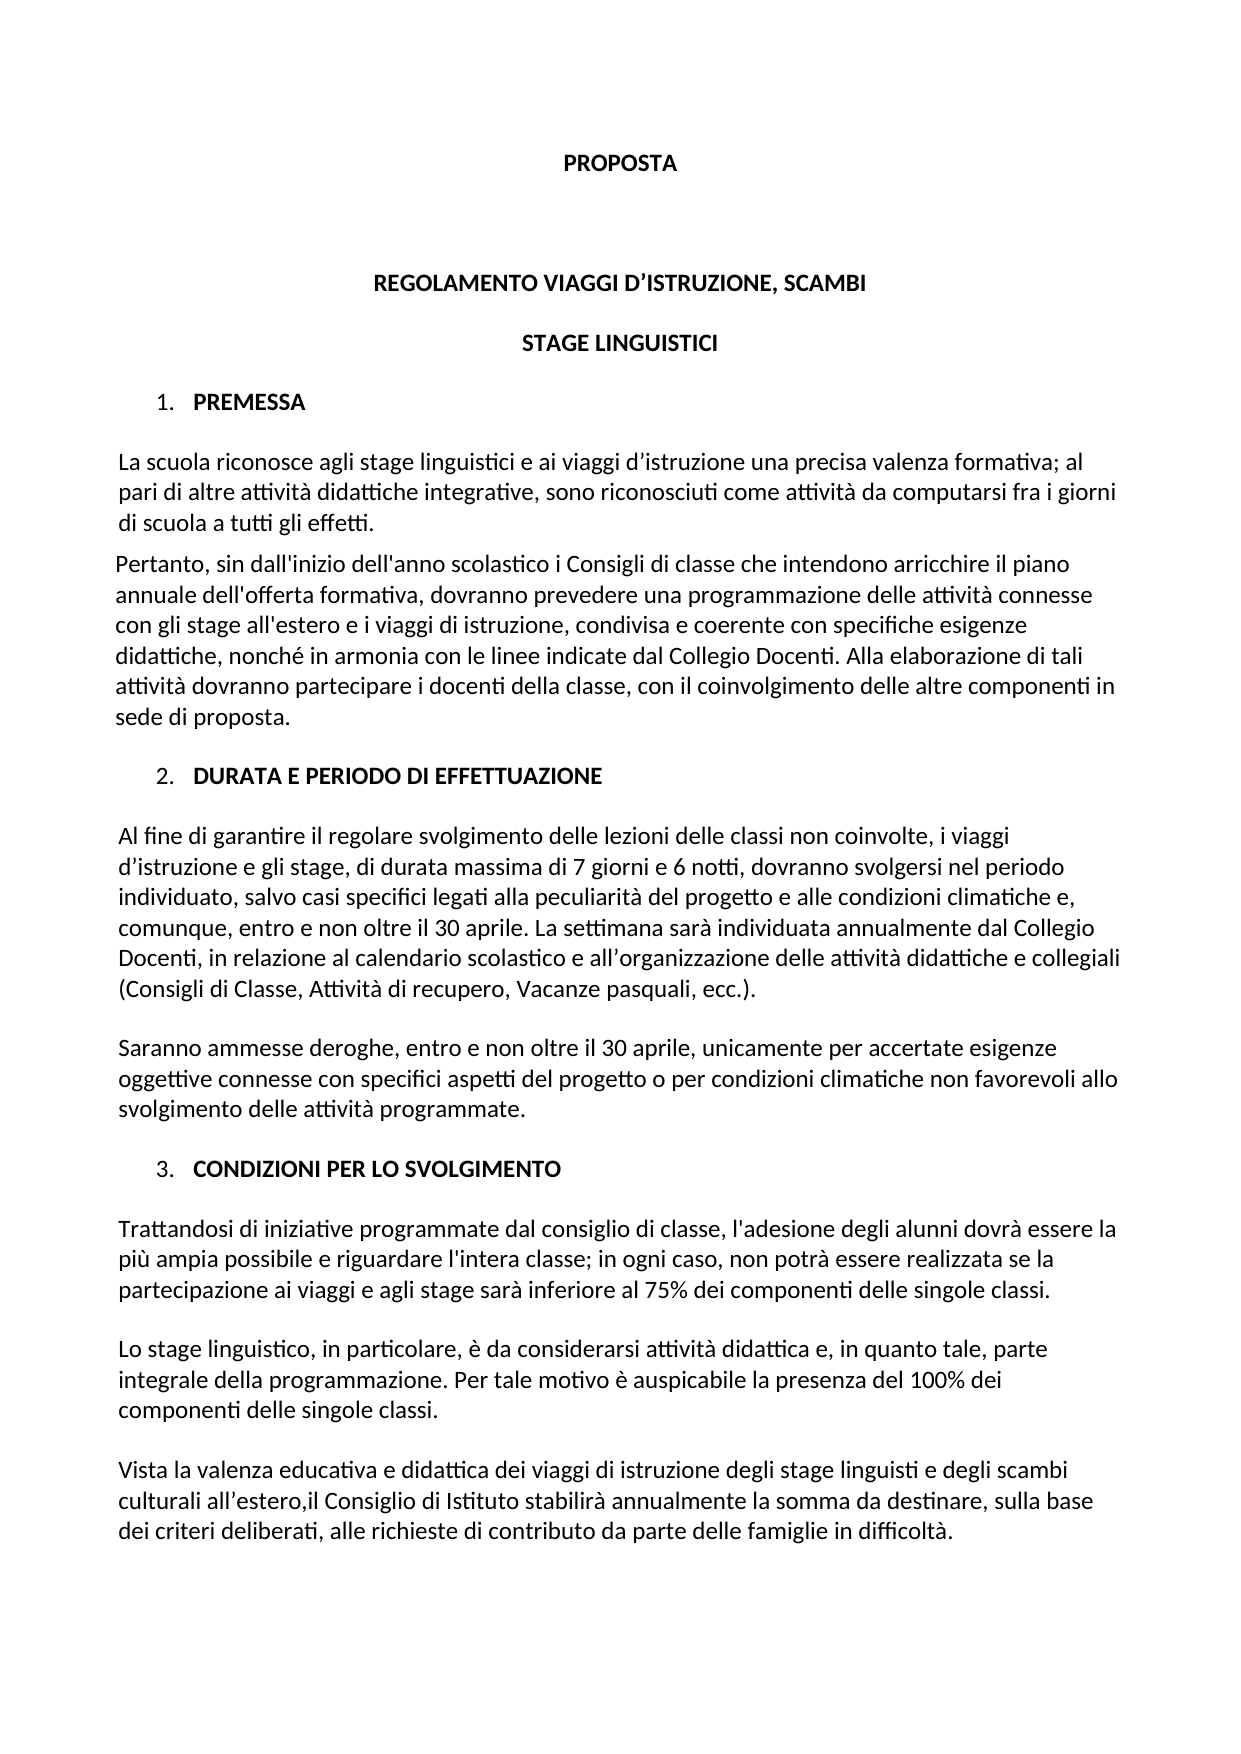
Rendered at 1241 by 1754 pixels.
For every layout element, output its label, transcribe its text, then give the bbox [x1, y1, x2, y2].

text La scuola riconosce agli stage linguistici e ai viaggi d’istruzione una precisa valenza formativa; al pari di altre attività didattiche integrative, sono riconosciuti come attività da computarsi fra i giorni di scuola a tutti gli effetti. [118, 446, 1122, 538]
list PREMESSA [156, 386, 1122, 417]
text PROPOSTA [118, 148, 1122, 178]
text Pertanto, sin dall'inizio dell'anno scolastico i Consigli di classe che intendono arricchire il piano annuale dell'offerta formativa, dovranno prevedere una programmazione delle attività connesse con gli stage all'estero e i viaggi di istruzione, condivisa e coerente con specifiche esigenze didattiche, nonché in armonia con le linee indicate dal Collegio Docenti. Alla elaborazione di tali attività dovranno partecipare i docenti della classe, con il coinvolgimento delle altre componenti in sede di proposta. [115, 548, 1122, 731]
text Lo stage linguistico, in particolare, è da considerarsi attività didattica e, in quanto tale, parte integrale della programmazione. Per tale motivo è auspicabile la presenza del 100% dei componenti delle singole classi. [118, 1334, 1122, 1425]
list DURATA E PERIODO DI EFFETTUAZIONE [156, 761, 1122, 791]
text Al fine di garantire il regolare svolgimento delle lezioni delle classi non coinvolte, i viaggi d’istruzione e gli stage, di durata massima di 7 giorni e 6 notti, dovranno svolgersi nel periodo individuato, salvo casi specifici legati alla peculiarità del progetto e alle condizioni climatiche e, comunque, entro e non oltre il 30 aprile. La settimana sarà individuata annualmente dal Collegio Docenti, in relazione al calendario scolastico e all’organizzazione delle attività didattiche e collegiali (Consigli di Classe, Attività di recupero, Vacanze pasquali, ecc.). [118, 820, 1122, 1003]
text REGOLAMENTO VIAGGI D’ISTRUZIONE, SCAMBI [118, 267, 1122, 297]
text STAGE LINGUISTICI [118, 327, 1122, 357]
text Vista la valenza educativa e didattica dei viaggi di istruzione degli stage linguisti e degli scambi culturali all’estero,il Consiglio di Istituto stabilirà annualmente la somma da destinare, sulla base dei criteri deliberati, alle richieste di contributo da parte delle famiglie in difficoltà. [118, 1454, 1122, 1546]
text Saranno ammesse deroghe, entro e non oltre il 30 aprile, unicamente per accertate esigenze oggettive connesse con specifici aspetti del progetto o per condizioni climatiche non favorevoli allo svolgimento delle attività programmate. [118, 1032, 1122, 1124]
text Trattandosi di iniziative programmate dal consiglio di classe, l'adesione degli alunni dovrà essere la più ampia possibile e riguardare l'intera classe; in ogni caso, non potrà essere realizzata se la partecipazione ai viaggi e agli stage sarà inferiore al 75% dei componenti delle singole classi. [118, 1213, 1122, 1304]
list CONDIZIONI PER LO SVOLGIMENTO [156, 1153, 1122, 1184]
